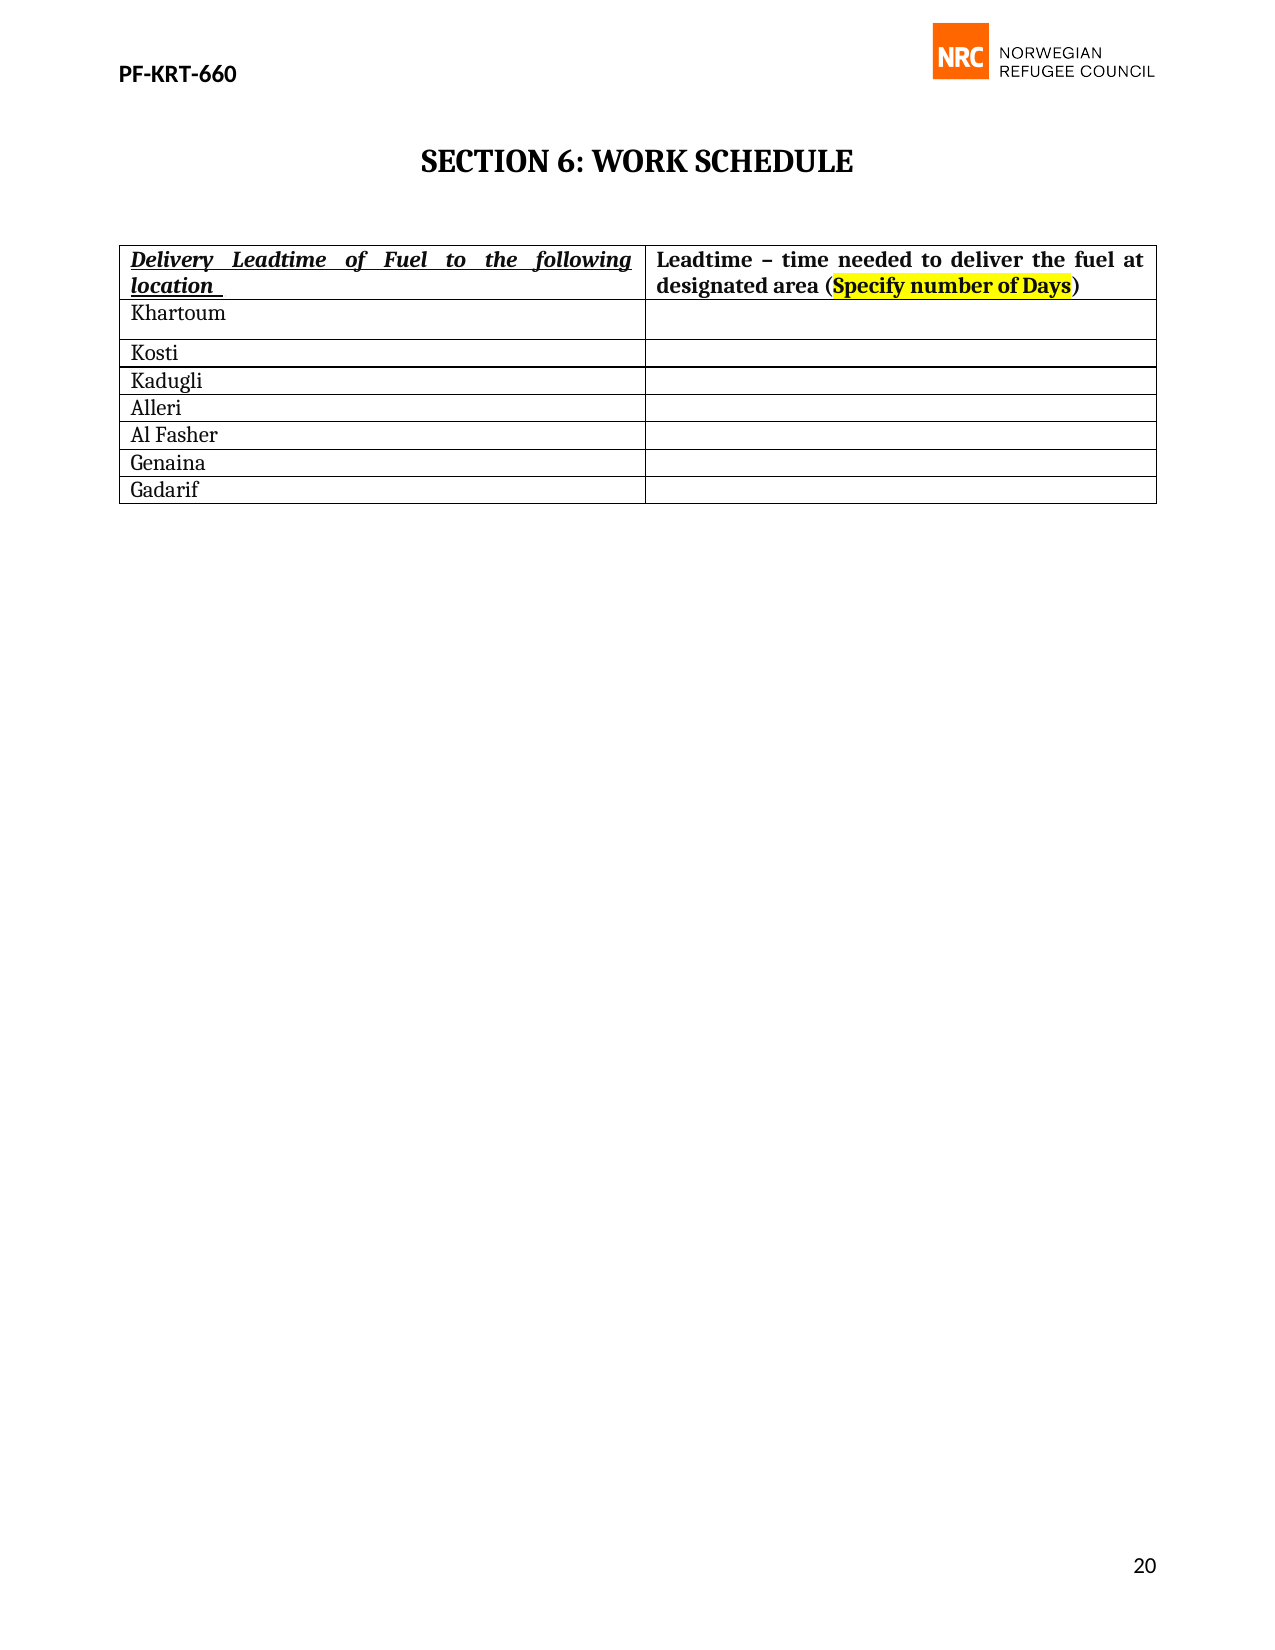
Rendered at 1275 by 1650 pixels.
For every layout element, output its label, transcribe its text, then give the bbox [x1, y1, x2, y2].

table_cell Gadarif [120, 477, 645, 503]
table_cell Al Fasher [120, 422, 645, 448]
table_cell [646, 300, 1156, 339]
table_cell Kadugli [120, 368, 645, 394]
table_cell Kosti [120, 340, 645, 366]
table_header Leadtime – time needed to deliver the fuel at designated area (Specify number of Days) [646, 246, 1156, 299]
table_header Delivery Leadtime of Fuel to the following location [120, 246, 645, 299]
subtitle SECTION 6: WORK SCHEDULE [118, 142, 1156, 180]
table_cell [646, 395, 1156, 421]
table_cell Alleri [120, 395, 645, 421]
table_cell Khartoum [120, 300, 645, 339]
table_cell [646, 477, 1156, 503]
table_cell Genaina [120, 450, 645, 476]
table_cell [646, 368, 1156, 394]
picture [923, 13, 1165, 86]
table_cell [646, 340, 1156, 366]
table_cell [646, 422, 1156, 448]
table_cell [646, 450, 1156, 476]
